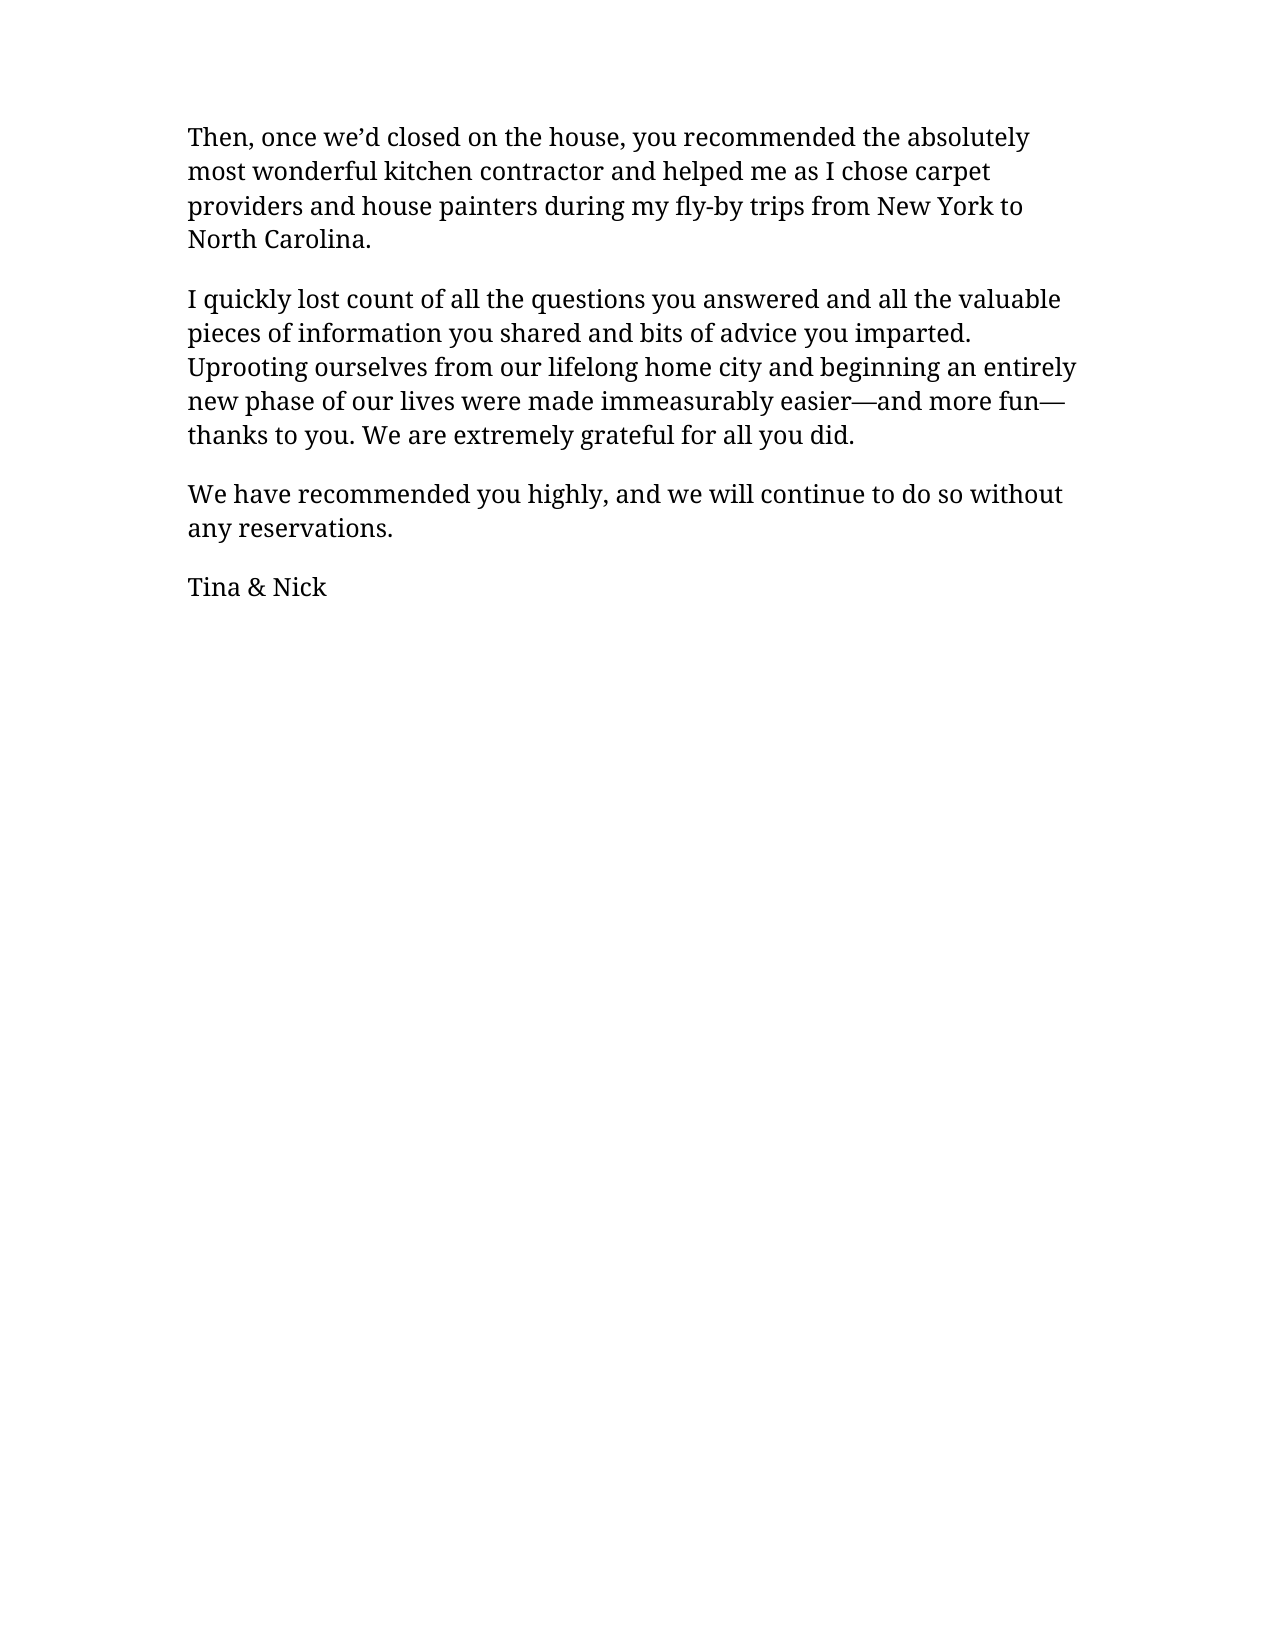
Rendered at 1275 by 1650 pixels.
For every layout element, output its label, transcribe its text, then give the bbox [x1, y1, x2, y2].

text We have recommended you highly, and we will continue to do so without any reservations. [187, 477, 1087, 545]
text Then, once we’d closed on the house, you recommended the absolutely most wonderful kitchen contractor and helped me as I chose carpet providers and house painters during my fly-by trips from New York to North Carolina. [187, 120, 1087, 256]
text I quickly lost count of all the questions you answered and all the valuable pieces of information you shared and bits of advice you imparted. Uprooting ourselves from our lifelong home city and beginning an entirely new phase of our lives were made immeasurably easier—and more fun—thanks to you. We are extremely grateful for all you did. [187, 281, 1087, 452]
text Tina & Nick [187, 570, 1087, 604]
